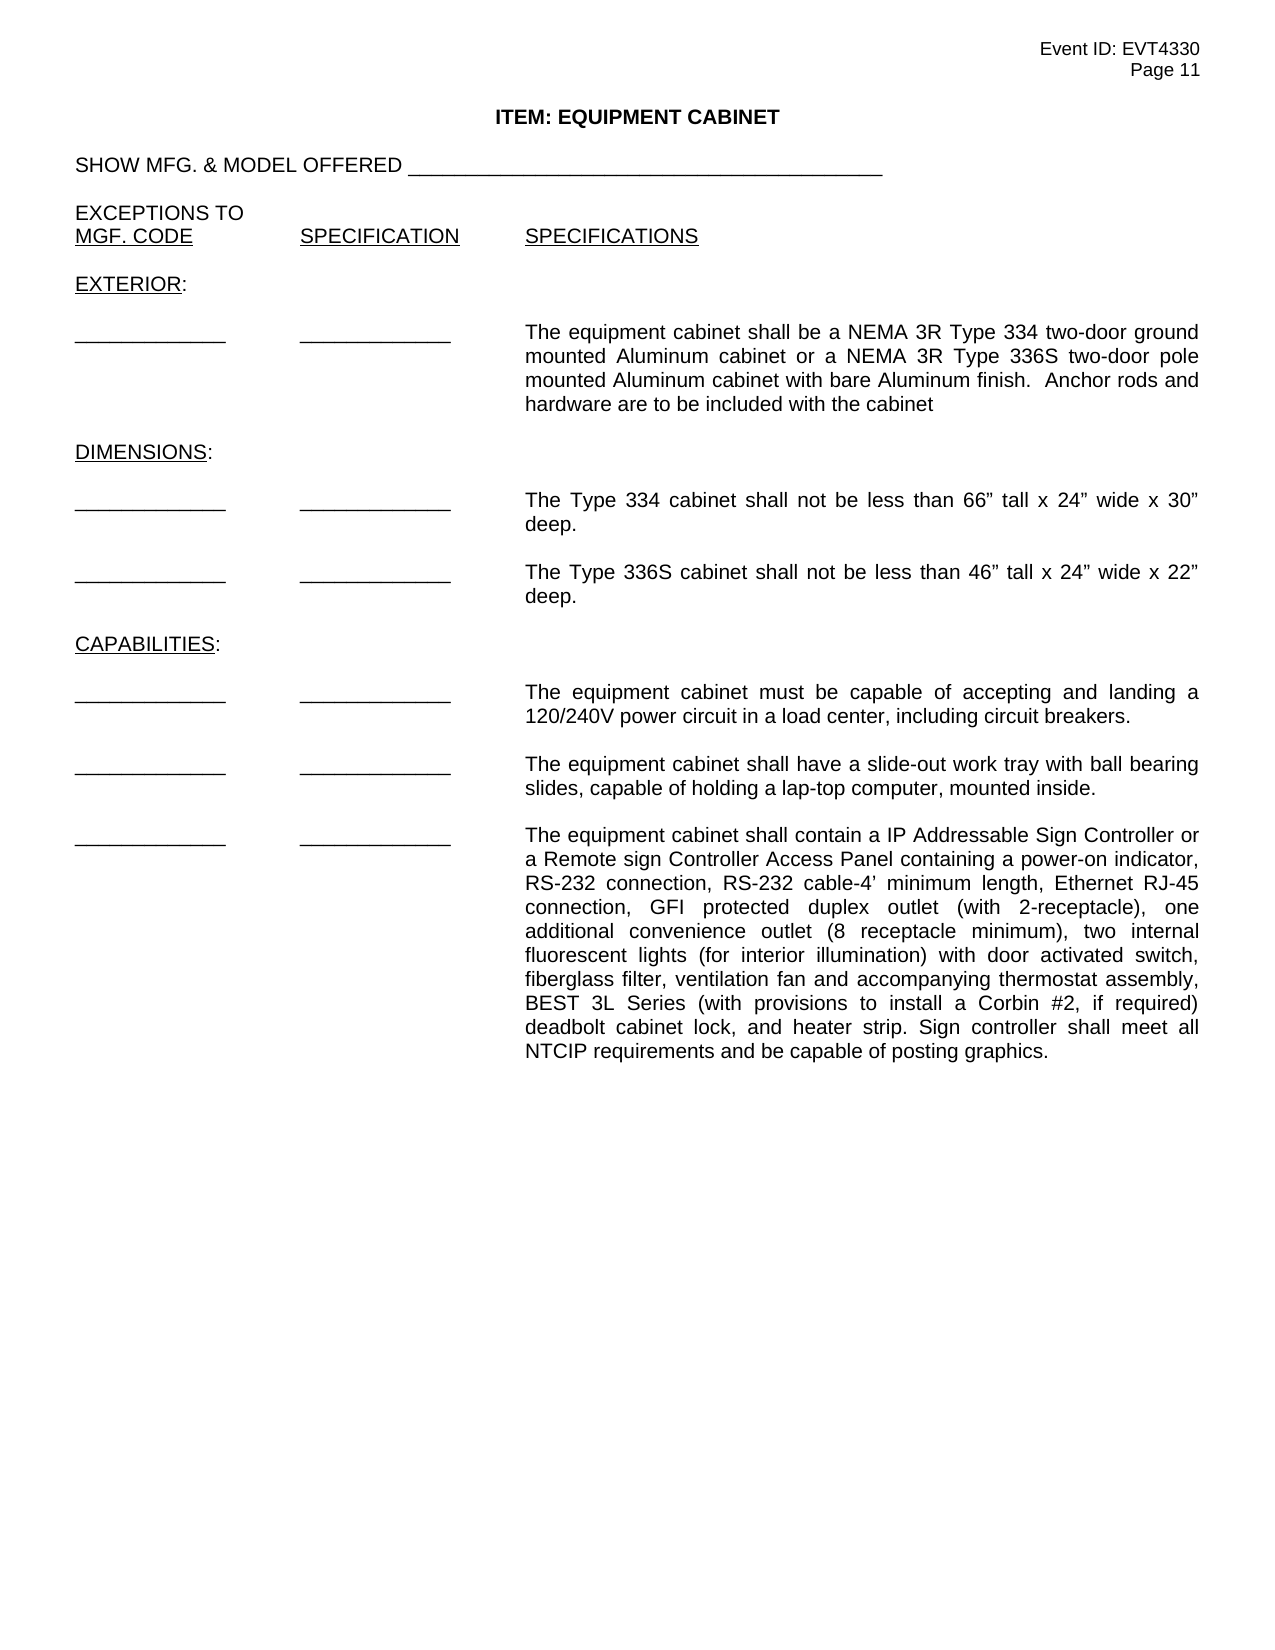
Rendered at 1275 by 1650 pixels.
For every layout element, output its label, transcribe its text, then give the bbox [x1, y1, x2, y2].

text _____________ _____________ The equipment cabinet shall contain a IP Addressable Sign Controller or a Remote sign Controller Access Panel containing a power-on indicator, RS-232 connection, RS-232 cable-4’ minimum length, Ethernet RJ-45 connection, GFI protected duplex outlet (with 2-receptacle), one additional convenience outlet (8 receptacle minimum), two internal fluorescent lights (for interior illumination) with door activated switch, fiberglass filter, ventilation fan and accompanying thermostat assembly, BEST 3L Series (with provisions to install a Corbin #2, if required) deadbolt cabinet lock, and heater strip. Sign controller shall meet all NTCIP requirements and be capable of posting graphics. [75, 823, 1200, 1063]
text _____________ _____________ The Type 336S cabinet shall not be less than 46” tall x 24” wide x 22” deep. [75, 560, 1200, 608]
text DIMENSIONS: [75, 440, 1200, 464]
text _____________ _____________ The equipment cabinet must be capable of accepting and landing a 120/240V power circuit in a load center, including circuit breakers. [75, 679, 1200, 727]
text ITEM: EQUIPMENT CABINET [75, 104, 1200, 128]
text CAPABILITIES: [75, 632, 1200, 656]
text EXCEPTIONS TO [75, 200, 1200, 224]
text MGF. CODE SPECIFICATION SPECIFICATIONS [75, 224, 1200, 248]
text SHOW MFG. & MODEL OFFERED _________________________________________ [75, 152, 1200, 176]
text _____________ _____________ The equipment cabinet shall be a NEMA 3R Type 334 two-door ground mounted Aluminum cabinet or a NEMA 3R Type 336S two-door pole mounted Aluminum cabinet with bare Aluminum finish. Anchor rods and hardware are to be included with the cabinet [75, 320, 1200, 416]
text _____________ _____________ The Type 334 cabinet shall not be less than 66” tall x 24” wide x 30” deep. [75, 488, 1200, 536]
text _____________ _____________ The equipment cabinet shall have a slide-out work tray with ball bearing slides, capable of holding a lap-top computer, mounted inside. [75, 751, 1200, 799]
text EXTERIOR: [75, 272, 1200, 296]
